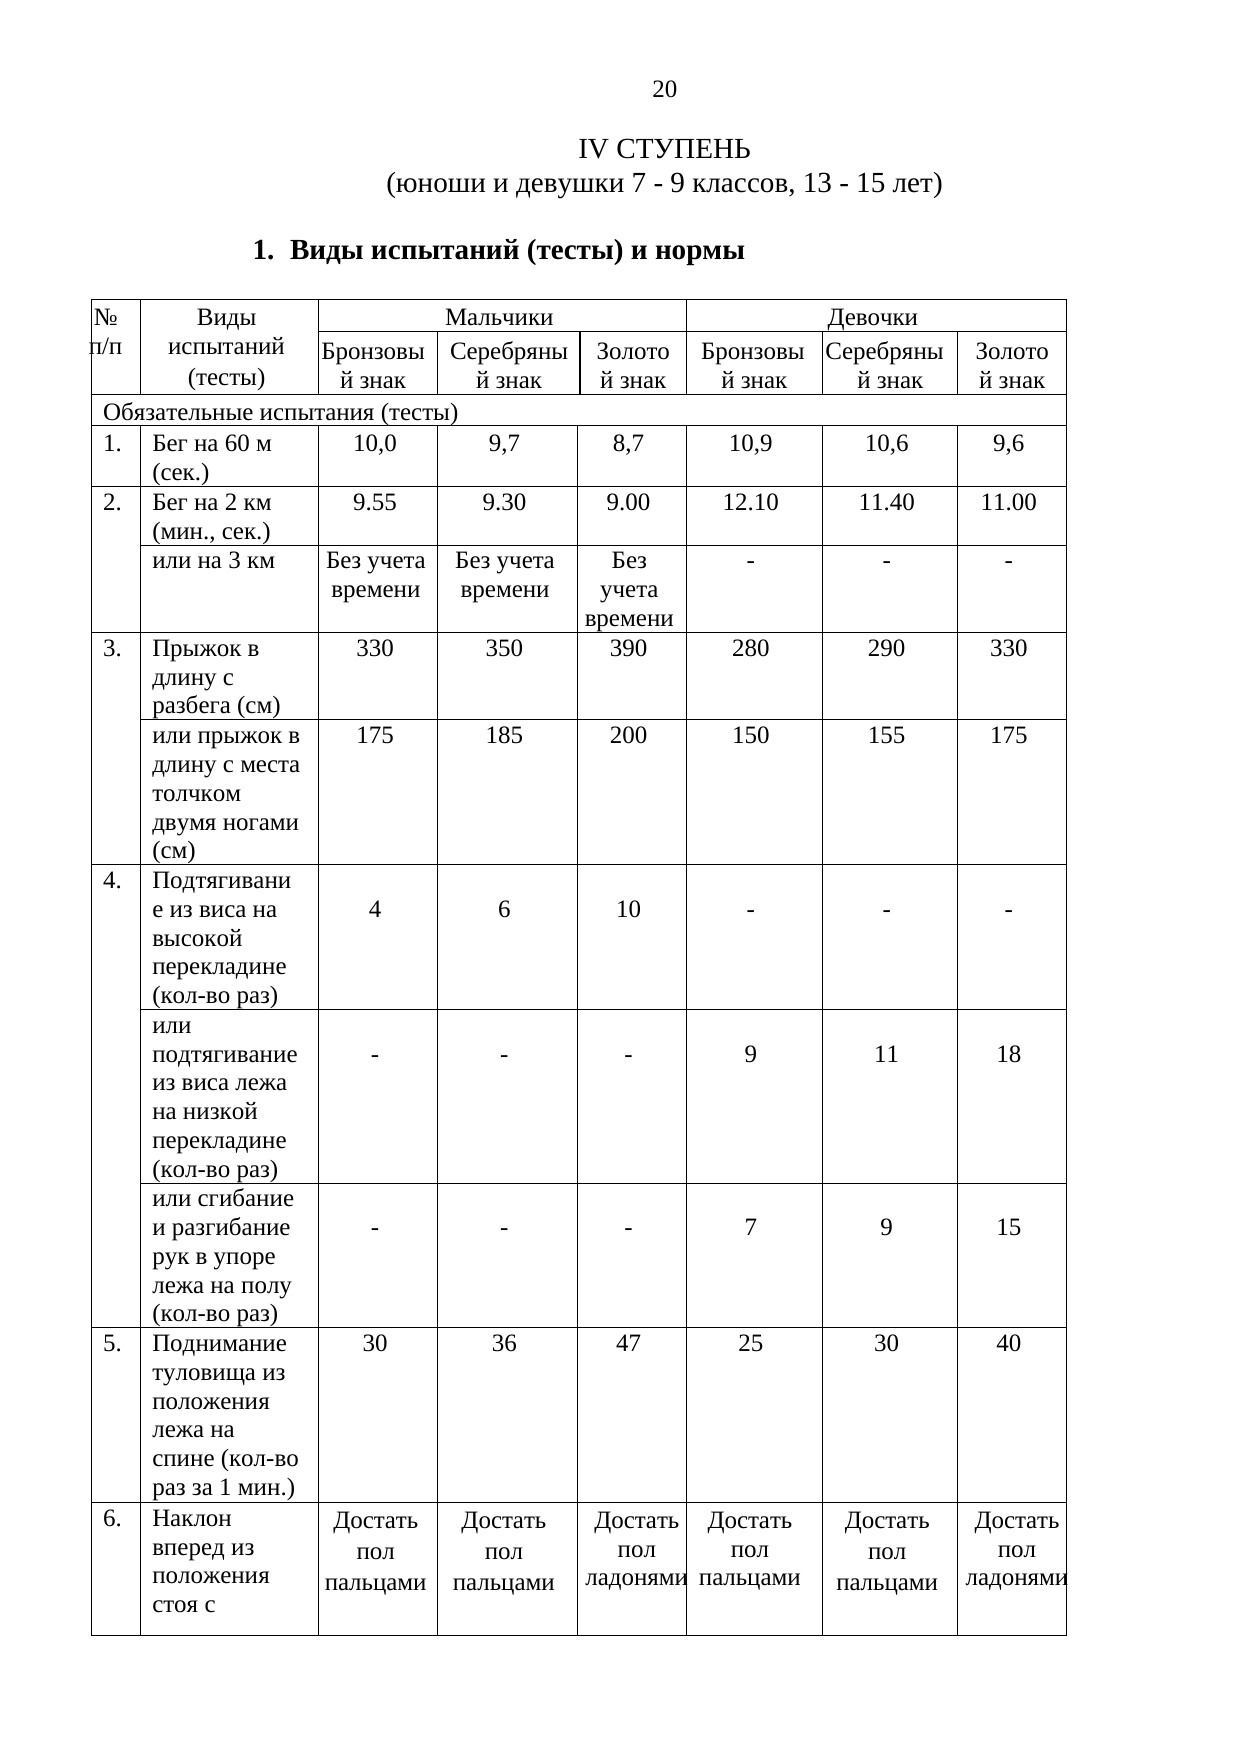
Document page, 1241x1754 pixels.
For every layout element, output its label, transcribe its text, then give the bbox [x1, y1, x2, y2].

table_cell - [438, 1184, 577, 1327]
table_cell 6 [438, 865, 577, 1009]
table_cell 4 [319, 865, 437, 1009]
table_cell 11.40 [823, 487, 957, 544]
table_cell 15 [958, 1184, 1066, 1327]
table_cell 330 [319, 633, 437, 719]
list Виды испытаний (тесты) и нормы [252, 232, 1152, 265]
table_cell 10,9 [687, 426, 822, 486]
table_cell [958, 1503, 1066, 1635]
table_cell Бег на (мин., сек.) [141, 487, 318, 544]
table_cell или подтягивание из виса лежа на низкой перекладине (кол-во раз) [141, 1010, 318, 1182]
table_cell Серебряный знак [438, 332, 579, 393]
table_cell 9.00 [578, 487, 686, 544]
table_cell - [823, 865, 957, 1009]
table_cell 11 [823, 1010, 957, 1182]
table_cell 9.55 [319, 487, 437, 544]
table_cell 350 [438, 633, 577, 719]
table_cell 4. [92, 865, 140, 1327]
table_cell 36 [438, 1328, 577, 1502]
table_cell - [319, 1184, 437, 1327]
table_cell 290 [823, 633, 957, 719]
table_cell - [578, 1010, 686, 1182]
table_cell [687, 1503, 822, 1635]
table_cell 185 [438, 720, 577, 864]
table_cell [438, 1503, 577, 1635]
table_cell 3. [92, 633, 140, 864]
table_cell Без учета времени [438, 546, 577, 632]
table_cell 2. [92, 487, 140, 632]
table_cell 9,6 [958, 426, 1066, 486]
table_cell 5. [92, 1328, 140, 1502]
table_cell 10,0 [319, 426, 437, 486]
table_cell Золотой знак [958, 332, 1066, 393]
table_cell Поднимание туловища из положения лежа на спине (кол-во раз за 1 мин.) [141, 1328, 318, 1502]
table_header Девочки [687, 300, 1066, 331]
table_cell 40 [958, 1328, 1066, 1502]
table_cell 330 [958, 633, 1066, 719]
table_cell 9,7 [438, 426, 577, 486]
table_cell 18 [958, 1010, 1066, 1182]
table_cell 200 [578, 720, 686, 864]
table_cell 10,6 [823, 426, 957, 486]
table_cell 150 [687, 720, 822, 864]
table_cell 9 [823, 1184, 957, 1327]
table_cell 12.10 [687, 487, 822, 544]
table_cell Обязательные испытания (тесты) [92, 395, 1066, 425]
table_cell - [319, 1010, 437, 1182]
table_cell 1. [92, 426, 140, 486]
table_cell 9.30 [438, 487, 577, 544]
text IV СТУПЕНЬ [177, 131, 1152, 165]
table_header № п/п [92, 300, 140, 393]
table_cell 8,7 [578, 426, 686, 486]
table_cell Без учета времени [578, 546, 686, 632]
table_header Виды испытаний (тесты) [141, 300, 318, 393]
table_cell Подтягивание из виса на высокой перекладине (кол-во раз) [141, 865, 318, 1009]
table_cell Бег на (сек.) [141, 426, 318, 486]
table_cell или сгибание и разгибание рук в упоре лежа на полу (кол-во раз) [141, 1184, 318, 1327]
table_cell 155 [823, 720, 957, 864]
text (юноши и девушки 7 - 9 классов, 13 - 15 лет) [177, 165, 1152, 198]
table_cell 175 [958, 720, 1066, 864]
table_cell - [438, 1010, 577, 1182]
table_cell или прыжок в длину с места толчком двумя ногами (см) [141, 720, 318, 864]
table_cell - [823, 546, 957, 632]
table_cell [823, 1503, 957, 1635]
table_cell 6. [92, 1503, 140, 1635]
table_cell 25 [687, 1328, 822, 1502]
table_cell 175 [319, 720, 437, 864]
table_cell 390 [578, 633, 686, 719]
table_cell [141, 1503, 318, 1635]
table_cell или на [141, 546, 318, 632]
table_cell 7 [687, 1184, 822, 1327]
table_cell - [958, 546, 1066, 632]
table_cell 30 [319, 1328, 437, 1502]
table_cell - [687, 546, 822, 632]
table_cell Бронзовый знак [319, 332, 437, 393]
table_cell - [578, 1184, 686, 1327]
table_cell 10 [578, 865, 686, 1009]
table_cell - [687, 865, 822, 1009]
table_cell 11.00 [958, 487, 1066, 544]
table_header Мальчики [319, 300, 686, 331]
table_cell 47 [578, 1328, 686, 1502]
table_cell Прыжок в длину с разбега (см) [141, 633, 318, 719]
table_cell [319, 1503, 437, 1635]
table_cell Золотой знак [581, 332, 686, 393]
table_cell Без учета времени [319, 546, 437, 632]
table_cell Серебряный знак [823, 332, 957, 393]
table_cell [578, 1503, 686, 1635]
table_cell 9 [687, 1010, 822, 1182]
table_cell Бронзовый знак [687, 332, 822, 393]
table_cell 30 [823, 1328, 957, 1502]
table_cell - [958, 865, 1066, 1009]
table_cell 280 [687, 633, 822, 719]
